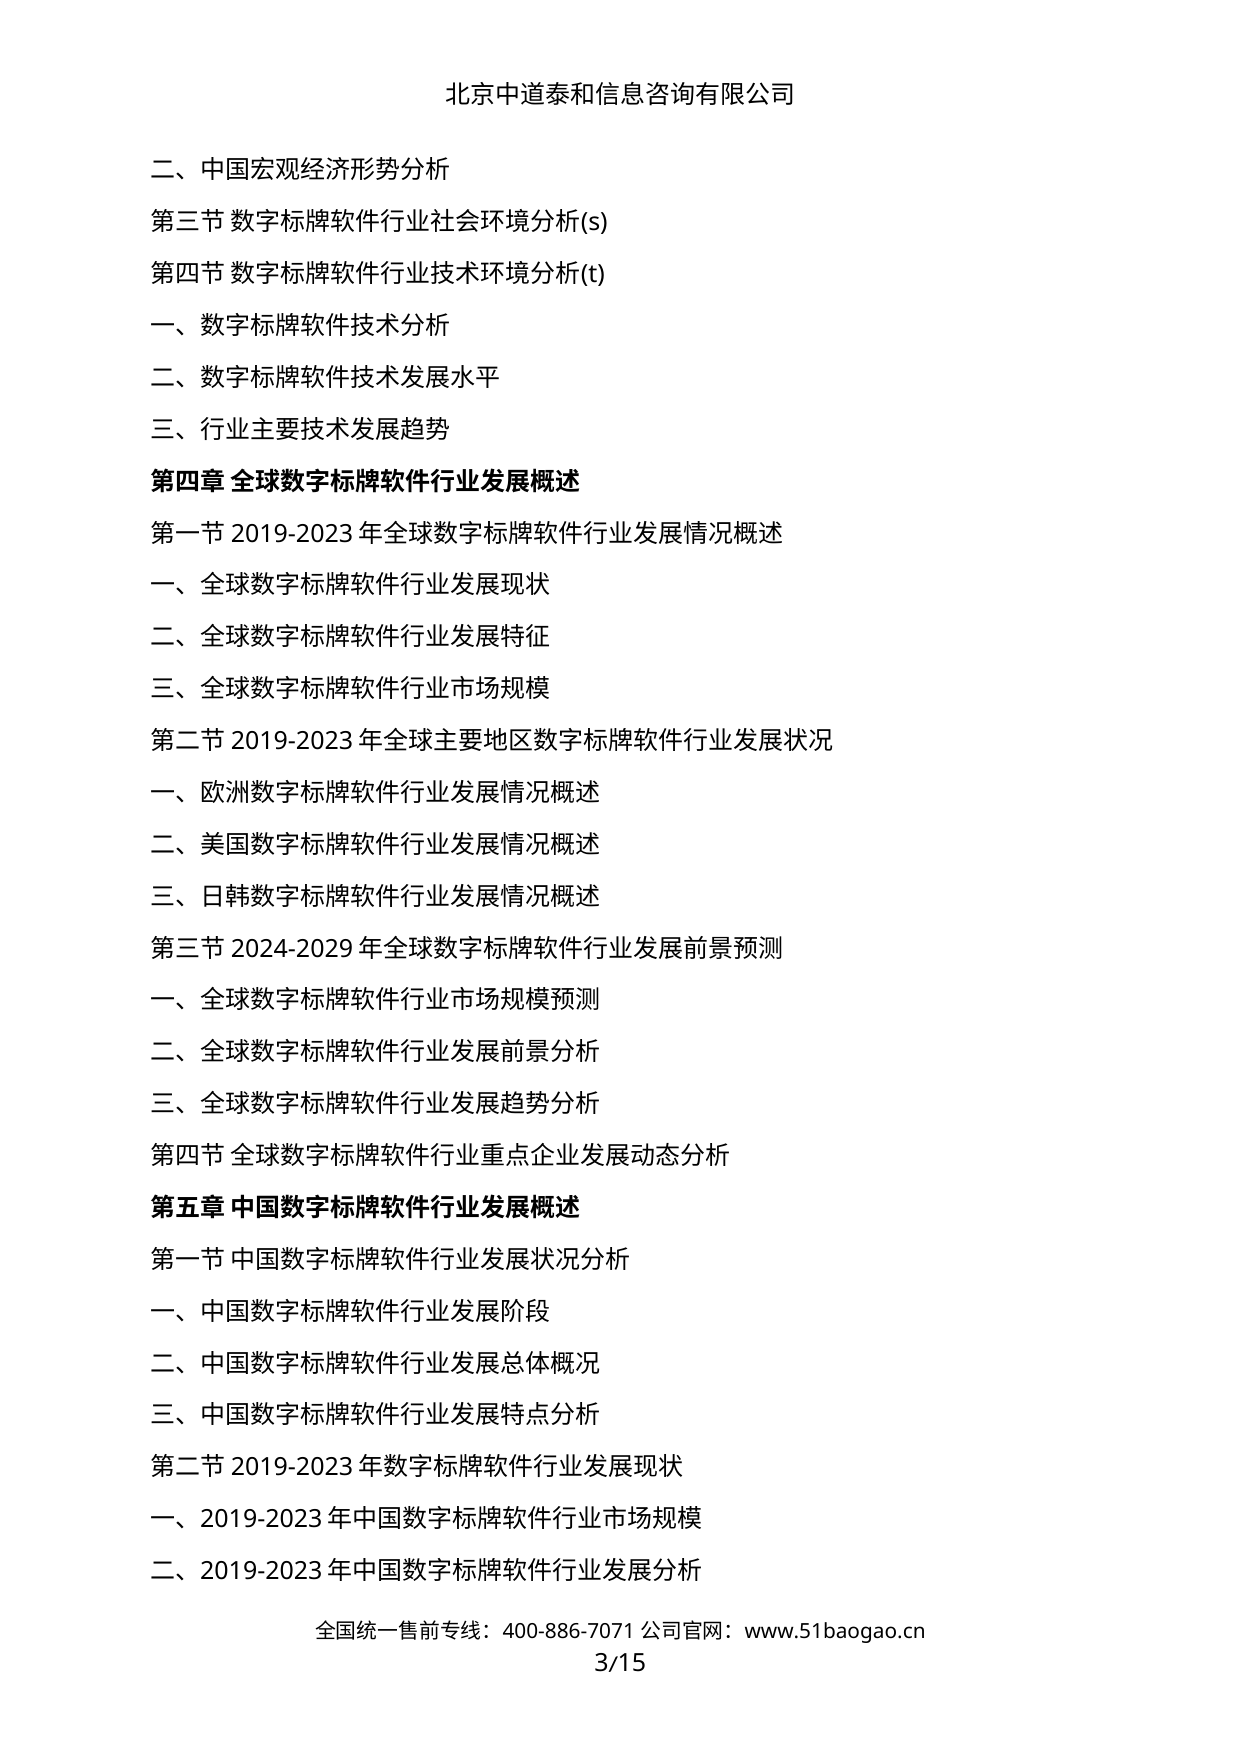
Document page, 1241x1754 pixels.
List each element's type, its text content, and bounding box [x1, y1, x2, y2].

text 第四节 数字标牌软件行业技术环境分析(t) [150, 254, 1090, 290]
text 二、全球数字标牌软件行业发展特征 [150, 617, 1090, 653]
text 第五章 中国数字标牌软件行业发展概述 [150, 1187, 1090, 1224]
text 二、美国数字标牌软件行业发展情况概述 [150, 824, 1090, 861]
text 二、全球数字标牌软件行业发展前景分析 [150, 1032, 1090, 1068]
text 三、中国数字标牌软件行业发展特点分析 [150, 1395, 1090, 1431]
text 第一节 中国数字标牌软件行业发展状况分析 [150, 1239, 1090, 1276]
text 三、全球数字标牌软件行业市场规模 [150, 669, 1090, 705]
text 三、日韩数字标牌软件行业发展情况概述 [150, 876, 1090, 912]
text 第二节 2019-2023年全球主要地区数字标牌软件行业发展状况 [150, 721, 1090, 757]
text 第二节 2019-2023年数字标牌软件行业发展现状 [150, 1447, 1090, 1483]
text 第三节 2024-2029年全球数字标牌软件行业发展前景预测 [150, 928, 1090, 964]
text 一、中国数字标牌软件行业发展阶段 [150, 1291, 1090, 1327]
text 二、中国宏观经济形势分析 [150, 150, 1090, 186]
text 一、全球数字标牌软件行业市场规模预测 [150, 980, 1090, 1016]
text 一、数字标牌软件技术分析 [150, 306, 1090, 342]
text 一、欧洲数字标牌软件行业发展情况概述 [150, 772, 1090, 809]
text 第三节 数字标牌软件行业社会环境分析(s) [150, 202, 1090, 238]
text 二、2019-2023年中国数字标牌软件行业发展分析 [150, 1551, 1090, 1587]
text 二、数字标牌软件技术发展水平 [150, 357, 1090, 394]
text 一、全球数字标牌软件行业发展现状 [150, 565, 1090, 601]
text 三、行业主要技术发展趋势 [150, 409, 1090, 446]
text 第四章 全球数字标牌软件行业发展概述 [150, 461, 1090, 497]
text 一、2019-2023年中国数字标牌软件行业市场规模 [150, 1499, 1090, 1535]
text 二、中国数字标牌软件行业发展总体概况 [150, 1343, 1090, 1379]
text 第四节 全球数字标牌软件行业重点企业发展动态分析 [150, 1136, 1090, 1172]
text 第一节 2019-2023年全球数字标牌软件行业发展情况概述 [150, 513, 1090, 549]
text 三、全球数字标牌软件行业发展趋势分析 [150, 1084, 1090, 1120]
